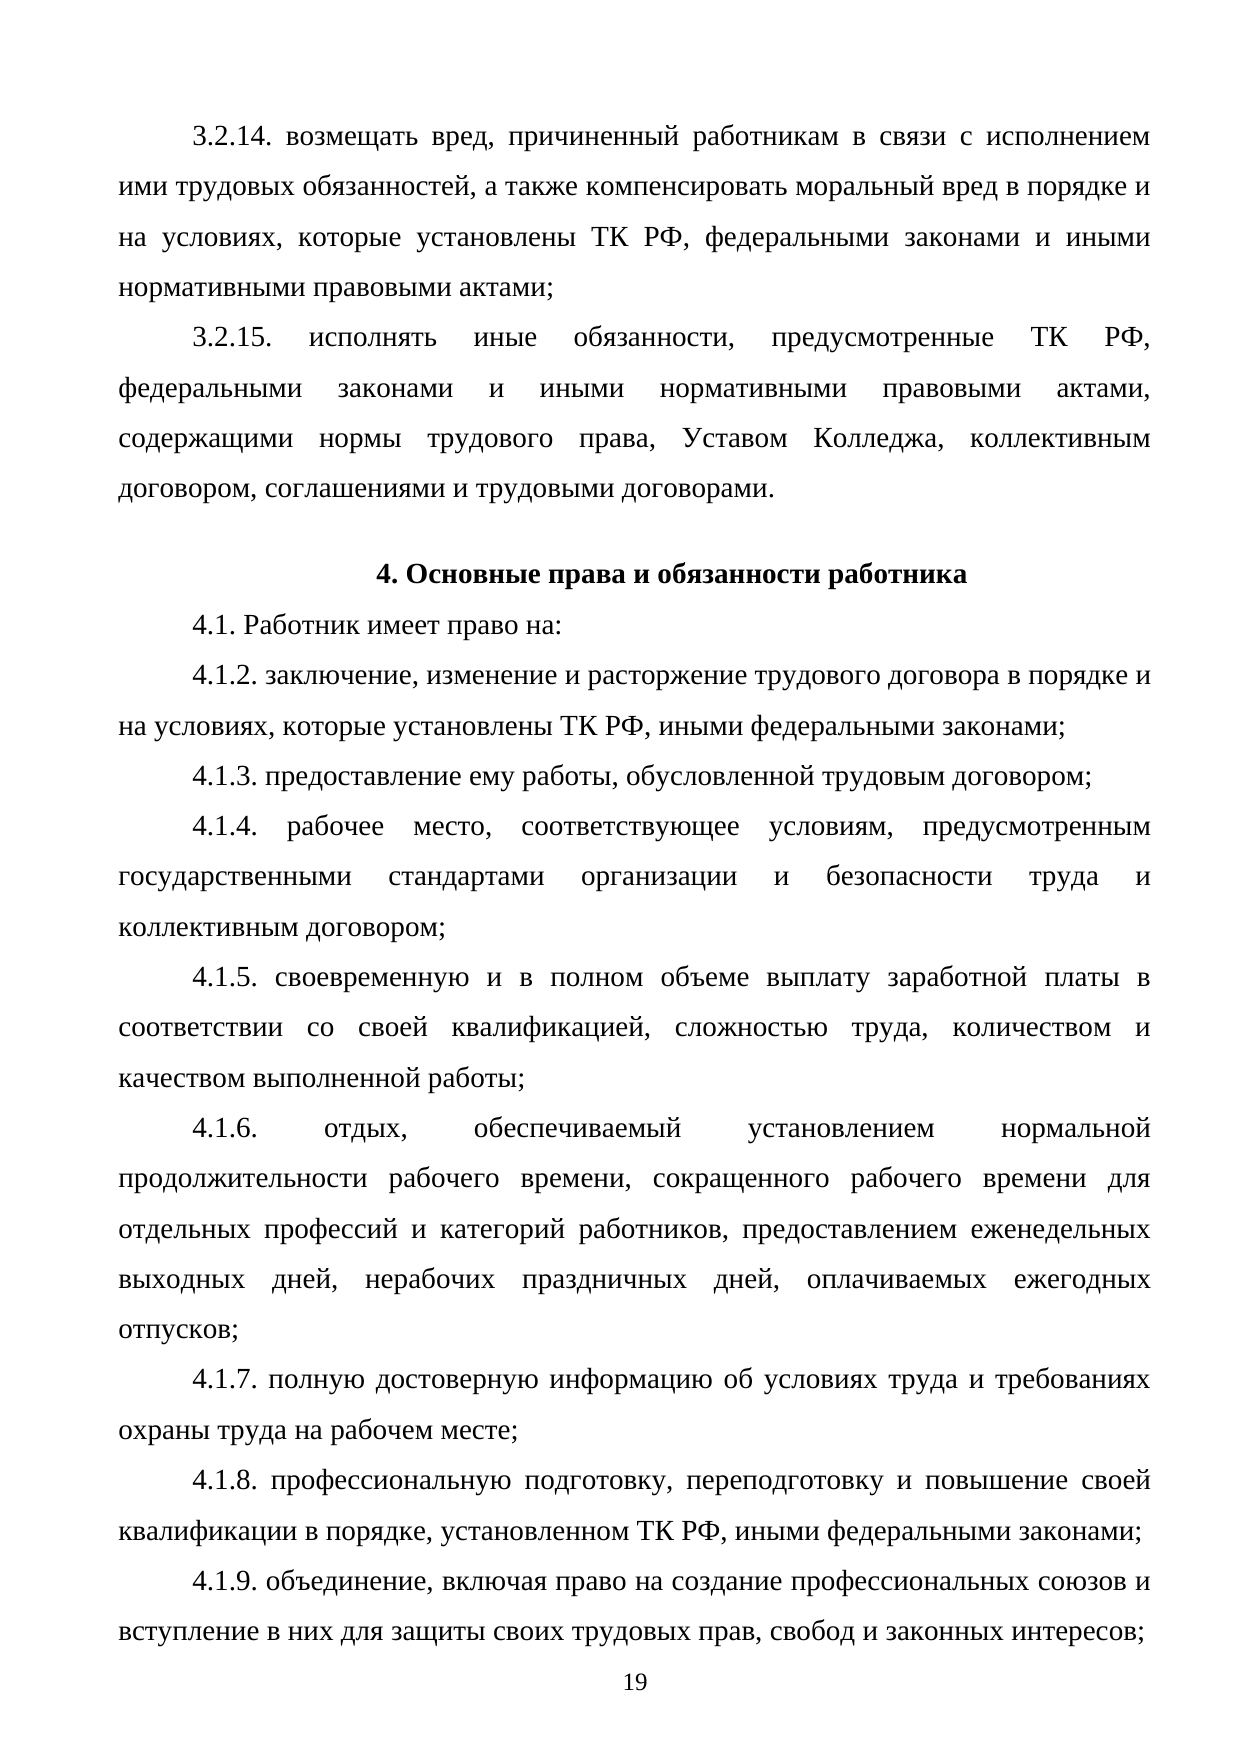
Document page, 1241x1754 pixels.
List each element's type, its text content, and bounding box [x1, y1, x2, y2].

text 4.1.5. своевременную и в полном объеме выплату заработной платы в соответствии со своей квалификацией, сложностью труда, количеством и качеством выполненной работы; [118, 959, 1152, 1093]
text 3.2.15. исполнять иные обязанности, предусмотренные ТК РФ, федеральными законами и иными нормативными правовыми актами, содержащими нормы трудового права, Уставом Колледжа, коллективным договором, соглашениями и трудовыми договорами. [118, 319, 1152, 504]
text 4.1.3. предоставление ему работы, обусловленной трудовым договором; [118, 758, 1152, 791]
text 4.1. Работник имеет право на: [118, 607, 1152, 641]
text 4.1.4. рабочее место, соответствующее условиям, предусмотренным государственными стандартами организации и безопасности труда и коллективным договором; [118, 808, 1152, 942]
text 4. Основные права и обязанности работника [118, 557, 1152, 590]
text 4.1.6. отдых, обеспечиваемый установлением нормальной продолжительности рабочего времени, сокращенного рабочего времени для отдельных профессий и категорий работников, предоставлением еженедельных выходных дней, нерабочих праздничных дней, оплачиваемых ежегодных отпусков; [118, 1110, 1152, 1345]
text 4.1.2. заключение, изменение и расторжение трудового договора в порядке и на условиях, которые установлены ТК РФ, иными федеральными законами; [118, 657, 1152, 741]
text 3.2.14. возмещать вред, причиненный работникам в связи с исполнением ими трудовых обязанностей, а также компенсировать моральный вред в порядке и на условиях, которые установлены ТК РФ, федеральными законами и иными нормативными правовыми актами; [118, 118, 1152, 303]
text 4.1.8. профессиональную подготовку, переподготовку и повышение своей квалификации в порядке, установленном ТК РФ, иными федеральными законами; [118, 1462, 1152, 1546]
text 4.1.9. объединение, включая право на создание профессиональных союзов и вступление в них для защиты своих трудовых прав, свобод и законных интересов; [118, 1563, 1152, 1647]
text 4.1.7. полную достоверную информацию об условиях труда и требованиях охраны труда на рабочем месте; [118, 1362, 1152, 1446]
